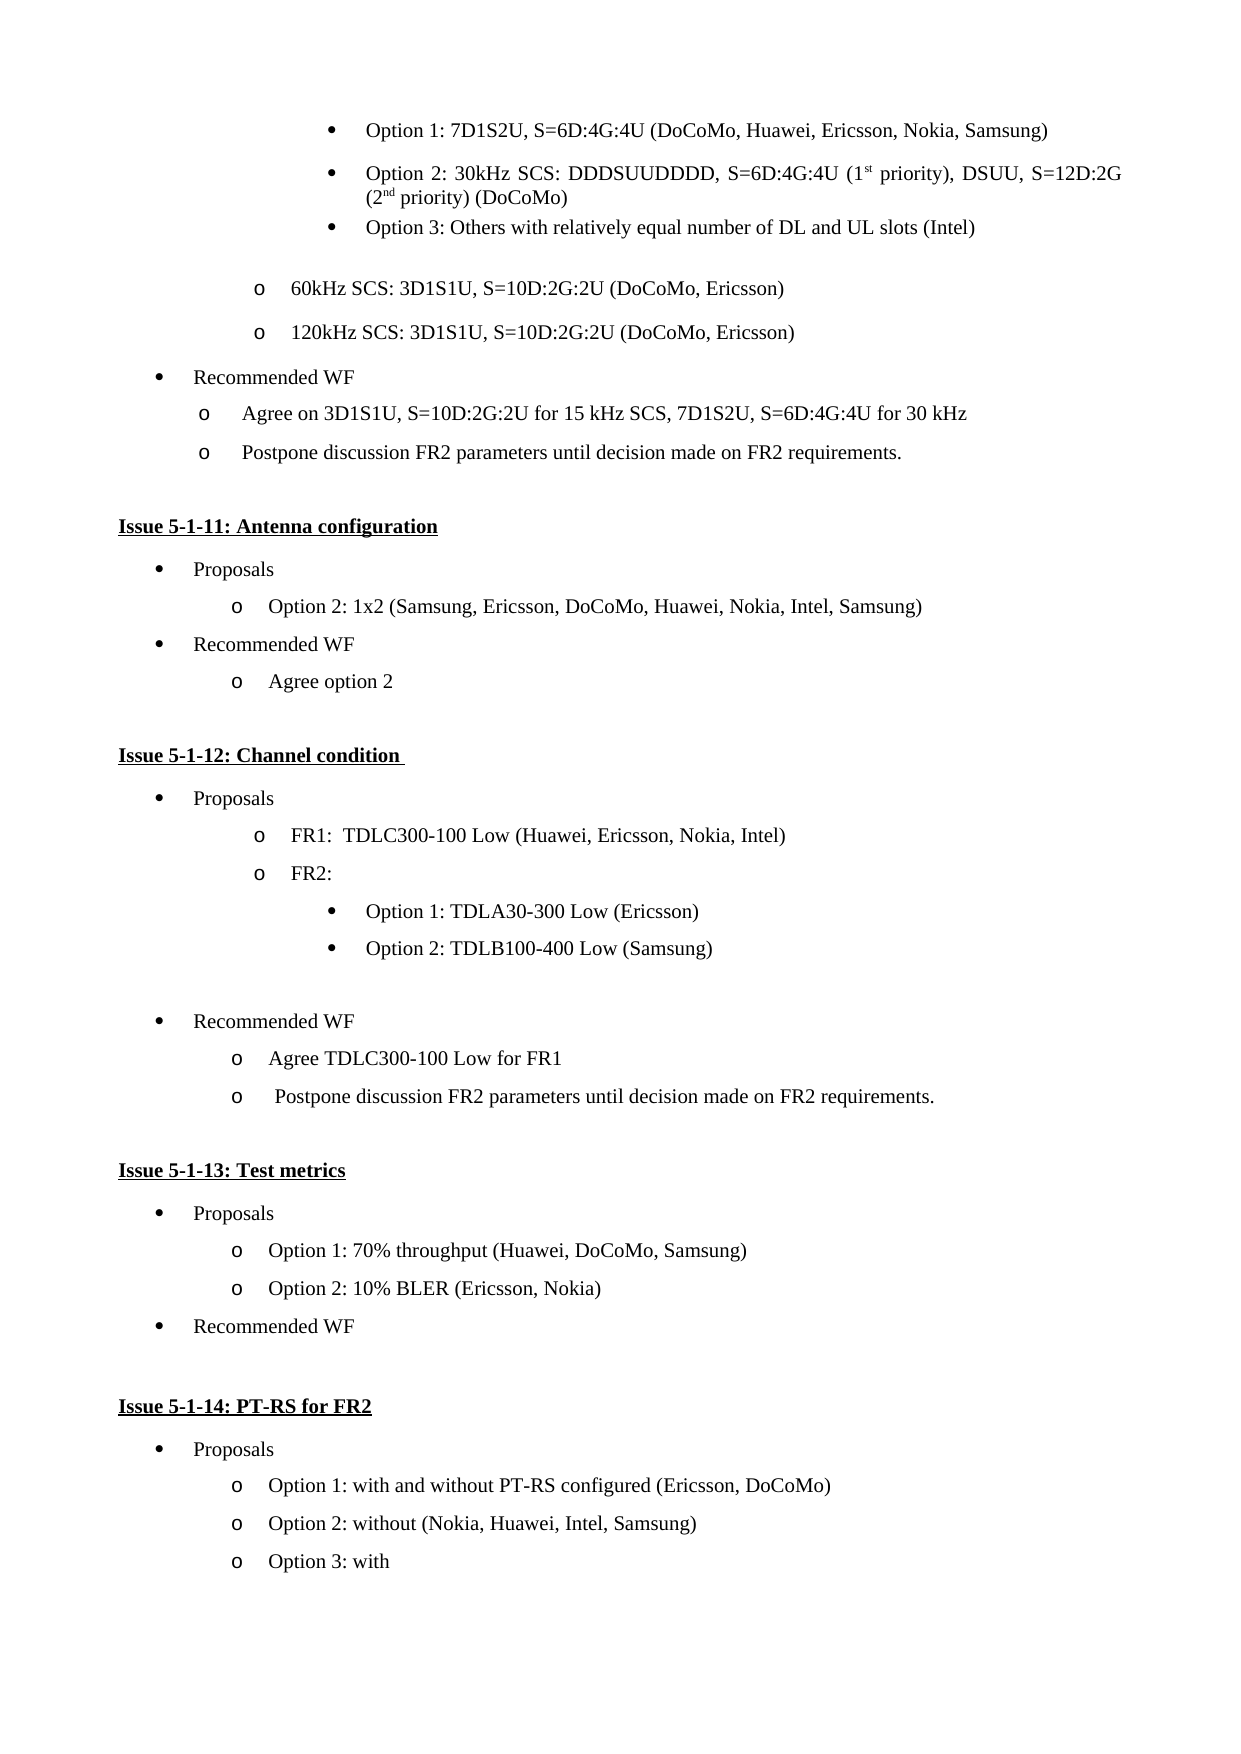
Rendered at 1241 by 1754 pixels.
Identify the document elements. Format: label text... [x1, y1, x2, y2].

text Issue 5-1-13: Test metrics [118, 1158, 1122, 1182]
list FR1: TDLC300-100 Low (Huawei, Ericsson, Nokia, Intel) [253, 823, 1122, 848]
list Option 2: TDLB100-400 Low (Samsung) [328, 936, 1122, 960]
list 60kHz SCS: 3D1S1U, S=10D:2G:2U (DoCoMo, Ericsson) [253, 276, 1122, 302]
list Option 3: with [231, 1549, 1122, 1575]
list Proposals [156, 1201, 1122, 1225]
list FR2: [253, 861, 1122, 887]
list Option 2: without (Nokia, Huawei, Intel, Samsung) [231, 1511, 1122, 1537]
text Issue 5-1-11: Antenna configuration [118, 514, 1122, 538]
list Agree option 2 [231, 668, 1122, 694]
list Option 1: TDLA30-300 Low (Ericsson) [328, 899, 1122, 923]
list Agree on 3D1S1U, S=10D:2G:2U for 15 kHz SCS, 7D1S2U, S=6D:4G:4U for 30 kHz [198, 401, 1122, 427]
list Postpone discussion FR2 parameters until decision made on FR2 requirements. [198, 439, 1122, 465]
list Postpone discussion FR2 parameters until decision made on FR2 requirements. [231, 1084, 1122, 1109]
list Option 1: with and without PT-RS configured (Ericsson, DoCoMo) [231, 1473, 1122, 1499]
list 120kHz SCS: 3D1S1U, S=10D:2G:2U (DoCoMo, Ericsson) [253, 320, 1122, 346]
text Issue 5-1-12: Channel condition [118, 743, 1122, 767]
list Proposals [156, 786, 1122, 810]
list Option 2: 10% BLER (Ericsson, Nokia) [231, 1276, 1122, 1302]
list Proposals [156, 557, 1122, 581]
list Recommended WF [156, 1009, 1122, 1033]
list Recommended WF [156, 1314, 1122, 1338]
text Issue 5-1-14: PT-RS for FR2 [118, 1394, 1122, 1418]
list Option 3: Others with relatively equal number of DL and UL slots (Intel) [328, 215, 1122, 239]
list Agree TDLC300-100 Low for FR1 [231, 1045, 1122, 1071]
list Option 1: 70% throughput (Huawei, DoCoMo, Samsung) [231, 1238, 1122, 1263]
list Proposals [156, 1436, 1122, 1461]
list Recommended WF [156, 365, 1122, 389]
list Option 1: 7D1S2U, S=6D:4G:4U (DoCoMo, Huawei, Ericsson, Nokia, Samsung) [328, 118, 1122, 142]
list Option 2: 30kHz SCS: DDDSUUDDDD, S=6D:4G:4U (1st priority), DSUU, S=12D:2G (2nd priority) (DoCoMo) [328, 161, 1122, 209]
list Recommended WF [156, 632, 1122, 656]
list Option 2: 1x2 (Samsung, Ericsson, DoCoMo, Huawei, Nokia, Intel, Samsung) [231, 594, 1122, 619]
